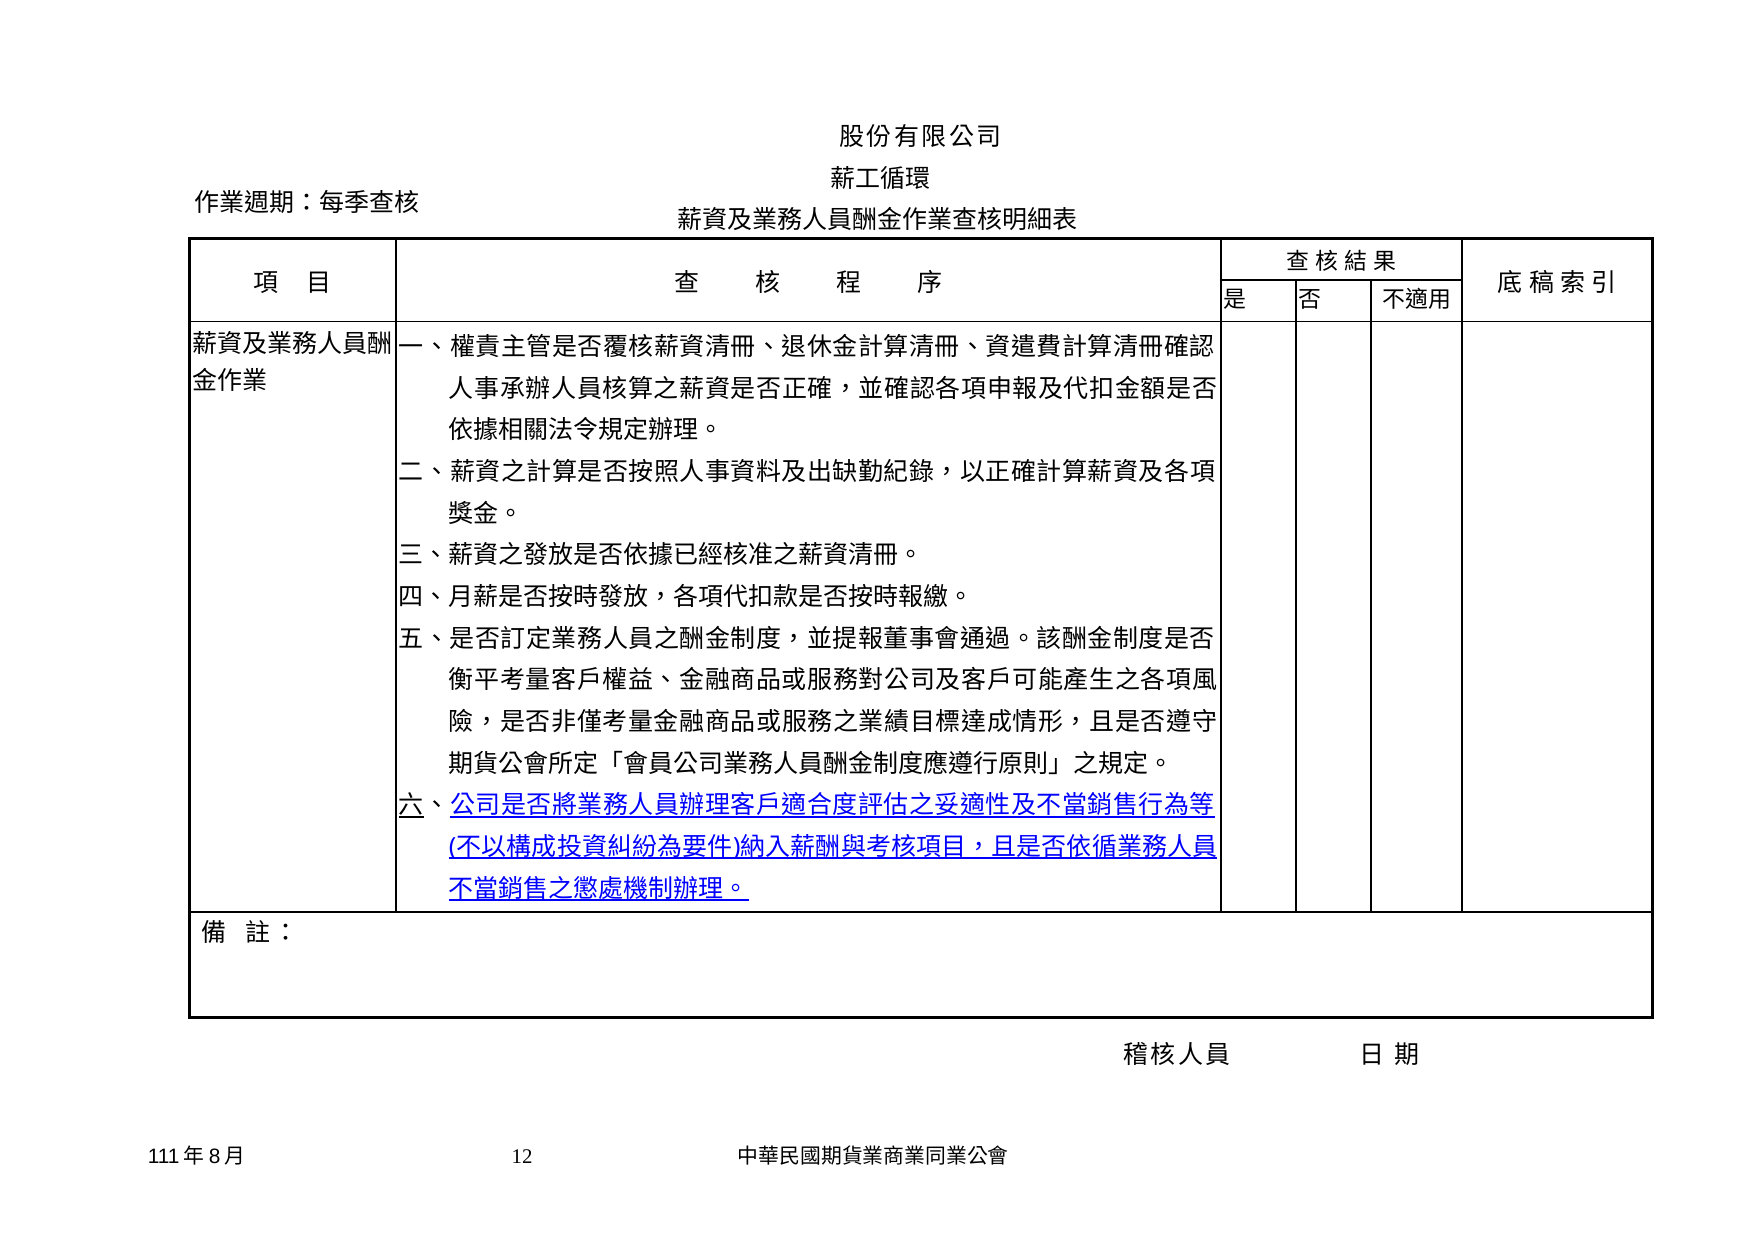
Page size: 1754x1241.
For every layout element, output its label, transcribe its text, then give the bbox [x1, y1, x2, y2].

table_cell 否 [1297, 281, 1370, 321]
table_cell 是 [1222, 281, 1295, 321]
text 薪資及業務人員酬金作業查核明細表 [148, 196, 1606, 237]
table_cell [1463, 322, 1651, 911]
text 薪工循環 [148, 154, 1606, 196]
table_cell [1372, 322, 1461, 911]
table_header 查核結果 [1222, 240, 1461, 279]
table_cell 備 註： [191, 913, 1651, 1016]
table_cell [1222, 322, 1295, 911]
table_header 查 核 程 序 [397, 240, 1220, 321]
table_cell [1297, 322, 1370, 911]
text 稽核人員 日 期 [148, 1019, 1606, 1071]
table_header 項 目 [191, 240, 395, 321]
table_header 底稿索引 [1463, 240, 1651, 321]
table_cell 不適用 [1372, 281, 1461, 321]
table_cell 薪資及業務人員酬金作業 [191, 322, 395, 911]
table_cell 一、權責主管是否覆核薪資清冊、退休金計算清冊、資遣費計算清冊確認人事承辦人員核算之薪資是否正確，並確認各項申報及代扣金額是否依據相關法令規定辦理。 二、薪資之計算是否按照人事資料及出缺勤紀錄，以正確計算薪資及各項獎金。 三、薪資之發放是否依據已經核准之薪資清冊。 四、月薪是否按時發放，各項代扣款是否按時報繳。 五、是否訂定業務人員之酬金制度，並提報董事會通過。該酬金制度是否衡平考量客戶權益、金融商品或服務對公司及客戶可能產生之各項風險，是否非僅考量金融商品或服務之業績目標達成情形，且是否遵守期貨公會所定「會員公司業務人員酬金制度應遵行原則」之規定。 六、公司是否將業務人員辦理客戶適合度評估之妥適性及不當銷售行為等(不以構成投資糾紛為要件)納入薪酬與考核項目，且是否依循業務人員不當銷售之懲處機制辦理。 [397, 322, 1220, 911]
text 股份有限公司 [148, 112, 1606, 154]
